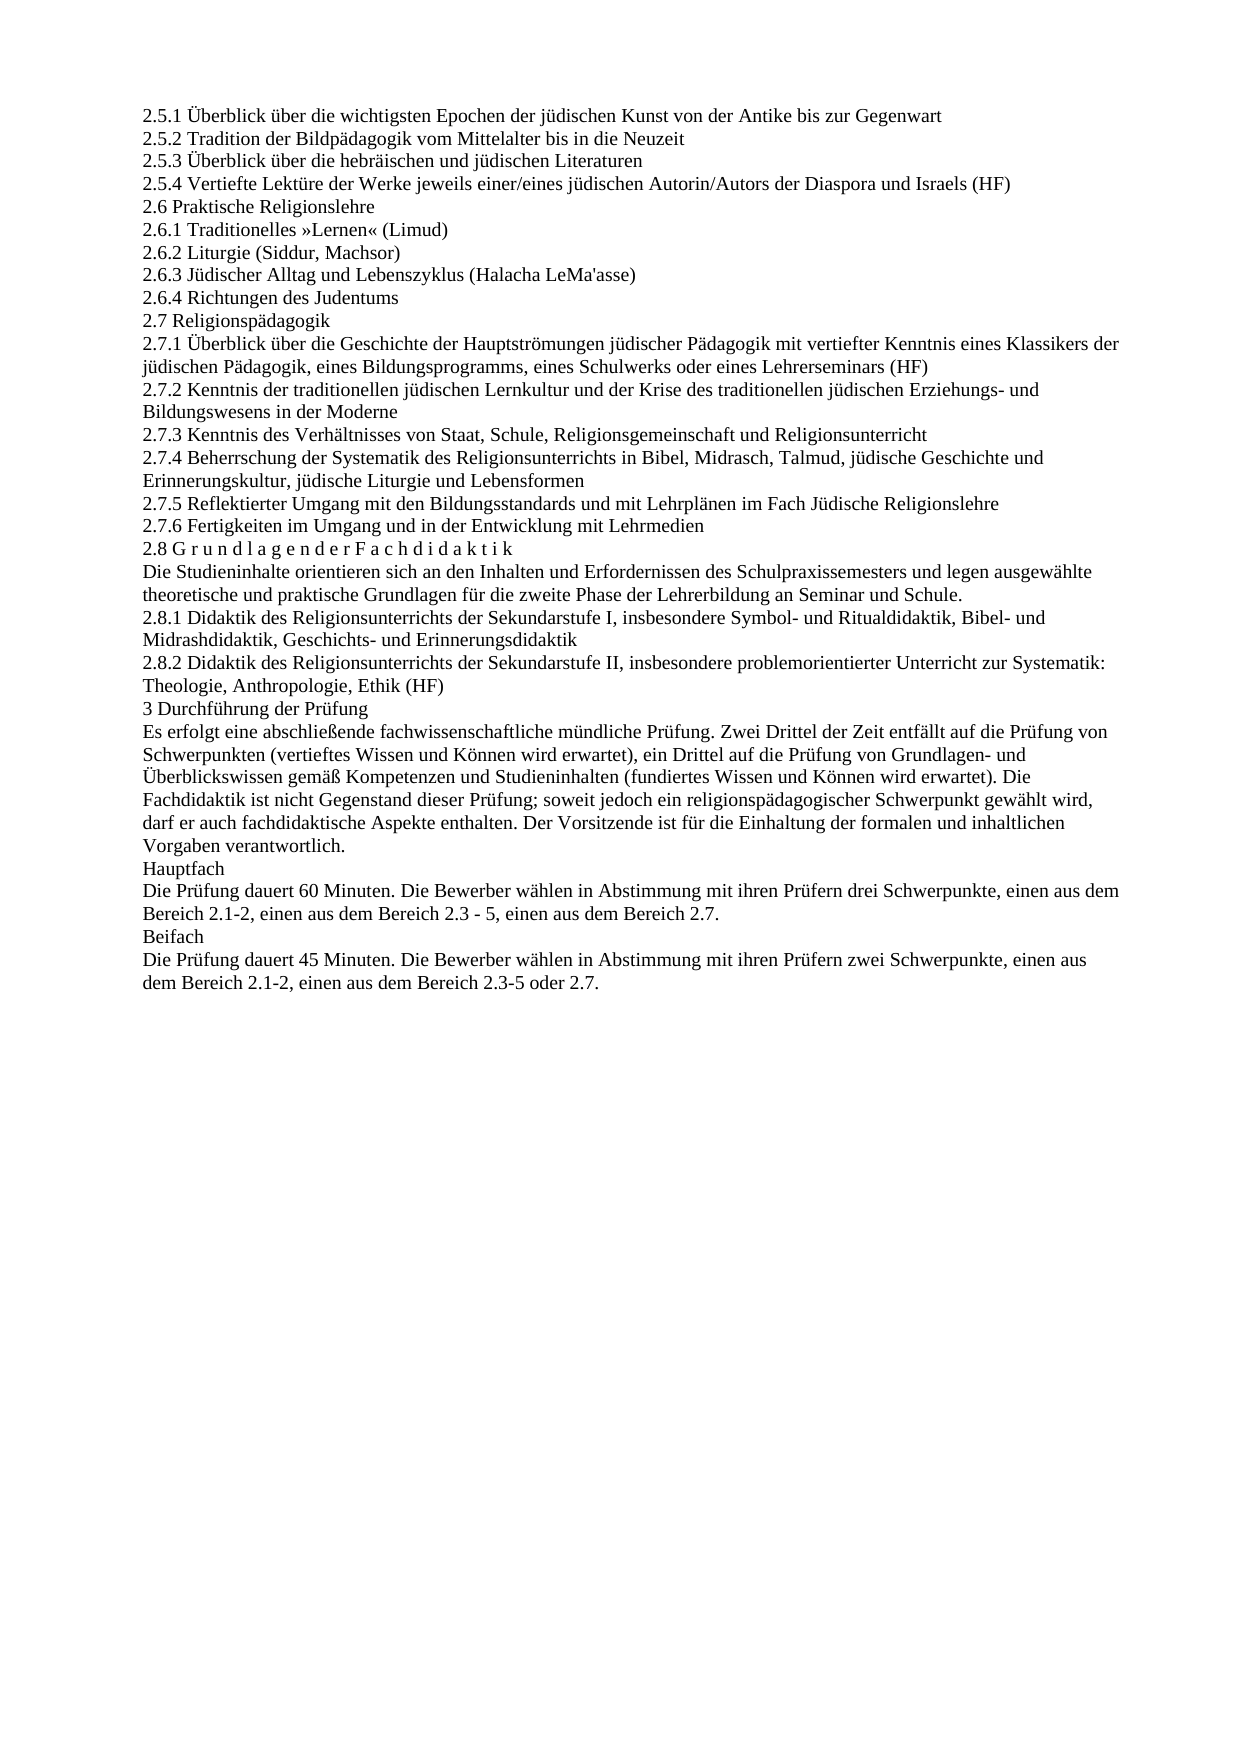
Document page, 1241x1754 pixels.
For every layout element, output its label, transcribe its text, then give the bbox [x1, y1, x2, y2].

text 2.7.4 Beherrschung der Systematik des Religionsunterrichts in Bibel, Midrasch, Talmud, jüdische Geschichte und Erinnerungskultur, jüdische Liturgie und Lebensformen [142, 446, 1122, 492]
text 2.6.3 Jüdischer Alltag und Lebenszyklus (Halacha LeMa'asse) [142, 263, 1122, 286]
text 2.7.6 Fertigkeiten im Umgang und in der Entwicklung mit Lehrmedien [142, 514, 1122, 537]
text Die Studieninhalte orientieren sich an den Inhalten und Erfordernissen des Schulpraxissemesters und legen ausgewählte theoretische und praktische Grundlagen für die zweite Phase der Lehrerbildung an Seminar und Schule. [142, 560, 1122, 606]
text 2.6.1 Traditionelles »Lernen« (Limud) [142, 218, 1122, 241]
text 2.5.2 Tradition der Bildpädagogik vom Mittelalter bis in die Neuzeit [142, 127, 1122, 149]
text 2.5.3 Überblick über die hebräischen und jüdischen Literaturen [142, 149, 1122, 172]
text 2.7.5 Reflektierter Umgang mit den Bildungsstandards und mit Lehrplänen im Fach Jüdische Religionslehre [142, 492, 1122, 514]
text 3 Durchführung der Prüfung [142, 697, 1122, 720]
text 2.6.2 Liturgie (Siddur, Machsor) [142, 241, 1122, 263]
text Es erfolgt eine abschließende fachwissenschaftliche mündliche Prüfung. Zwei Drittel der Zeit entfällt auf die Prüfung von Schwerpunkten (vertieftes Wissen und Können wird erwartet), ein Drittel auf die Prüfung von Grundlagen- und Überblickswissen gemäß Kompetenzen und Studieninhalten (fundiertes Wissen und Können wird erwartet). Die Fachdidaktik ist nicht Gegenstand dieser Prüfung; soweit jedoch ein religionspädagogischer Schwerpunkt gewählt wird, darf er auch fachdidaktische Aspekte enthalten. Der Vorsitzende ist für die Einhaltung der formalen und inhaltlichen Vorgaben verantwortlich. [142, 720, 1122, 857]
text 2.8 G r u n d l a g e n d e r F a c h d i d a k t i k [142, 537, 1122, 560]
text Hauptfach [142, 857, 1122, 879]
text 2.6.4 Richtungen des Judentums [142, 286, 1122, 309]
text 2.8.1 Didaktik des Religionsunterrichts der Sekundarstufe I, insbesondere Symbol- und Ritualdidaktik, Bibel- und Midrashdidaktik, Geschichts- und Erinnerungsdidaktik [142, 606, 1122, 651]
text Die Prüfung dauert 60 Minuten. Die Bewerber wählen in Abstimmung mit ihren Prüfern drei Schwerpunkte, einen aus dem Bereich 2.1-2, einen aus dem Bereich 2.3 - 5, einen aus dem Bereich 2.7. [142, 879, 1122, 925]
text 2.7.1 Überblick über die Geschichte der Hauptströmungen jüdischer Pädagogik mit vertiefter Kenntnis eines Klassikers der jüdischen Pädagogik, eines Bildungsprogramms, eines Schulwerks oder eines Lehrerseminars (HF) [142, 332, 1122, 377]
text 2.7 Religionspädagogik [142, 309, 1122, 332]
text 2.7.3 Kenntnis des Verhältnisses von Staat, Schule, Religionsgemeinschaft und Religionsunterricht [142, 423, 1122, 446]
text 2.8.2 Didaktik des Religionsunterrichts der Sekundarstufe II, insbesondere problemorientierter Unterricht zur Systematik: Theologie, Anthropologie, Ethik (HF) [142, 651, 1122, 697]
text 2.6 Praktische Religionslehre [142, 195, 1122, 218]
text 2.5.4 Vertiefte Lektüre der Werke jeweils einer/eines jüdischen Autorin/Autors der Diaspora und Israels (HF) [142, 172, 1122, 195]
text Die Prüfung dauert 45 Minuten. Die Bewerber wählen in Abstimmung mit ihren Prüfern zwei Schwerpunkte, einen aus dem Bereich 2.1-2, einen aus dem Bereich 2.3-5 oder 2.7. [142, 948, 1122, 993]
text Beifach [142, 925, 1122, 948]
text 2.5.1 Überblick über die wichtigsten Epochen der jüdischen Kunst von der Antike bis zur Gegenwart [142, 104, 1122, 127]
text 2.7.2 Kenntnis der traditionellen jüdischen Lernkultur und der Krise des traditionellen jüdischen Erziehungs- und Bildungswesens in der Moderne [142, 377, 1122, 423]
